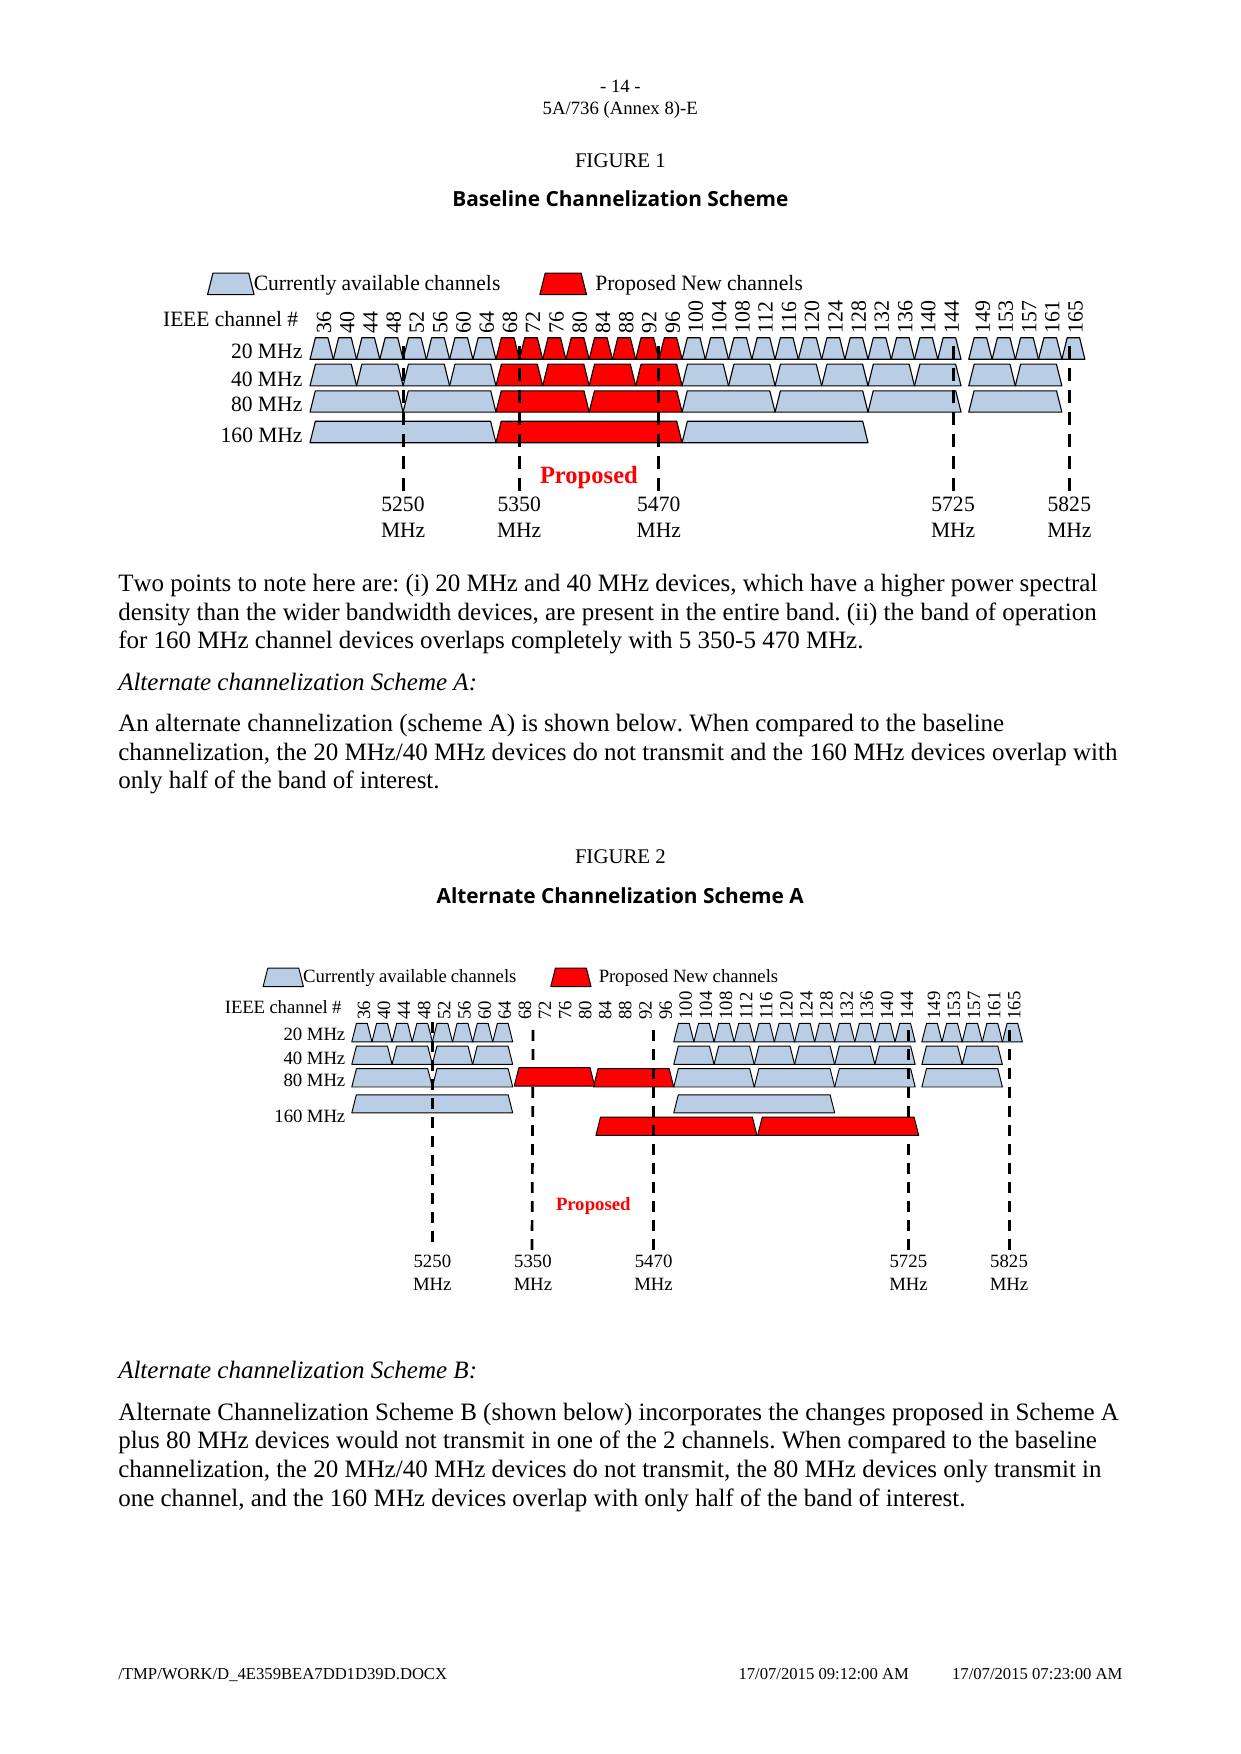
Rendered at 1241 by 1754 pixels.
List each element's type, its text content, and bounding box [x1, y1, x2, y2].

text Alternate channelization Scheme A: [118, 667, 1122, 696]
text Alternate Channelization Scheme B (shown below) incorporates the changes proposed in Scheme A plus 80 MHz devices would not transmit in one of the 2 channels. When compared to the baseline channelization, the 20 MHz/40 MHz devices do not transmit, the 80 MHz devices only transmit in one channel, and the 160 MHz devices overlap with only half of the band of interest. [118, 1397, 1122, 1512]
text Figure 1 [118, 148, 1122, 172]
text Alternate channelization Scheme B: [118, 1355, 1122, 1384]
title Alternate Channelization Scheme A [118, 881, 1122, 909]
text An alternate channelization (scheme A) is shown below. When compared to the baseline channelization, the 20 MHz/40 MHz devices do not transmit and the 160 MHz devices overlap with only half of the band of interest. [118, 708, 1122, 794]
title Baseline Channelization Scheme [118, 184, 1122, 213]
text Figure 2 [118, 844, 1122, 868]
text Two points to note here are: (i) 20 MHz and 40 MHz devices, which have a higher power spectral density than the wider bandwidth devices, are present in the entire band. (ii) the band of operation for 160 MHz channel devices overlaps completely with 5 350-5 470 MHz. [118, 568, 1122, 654]
